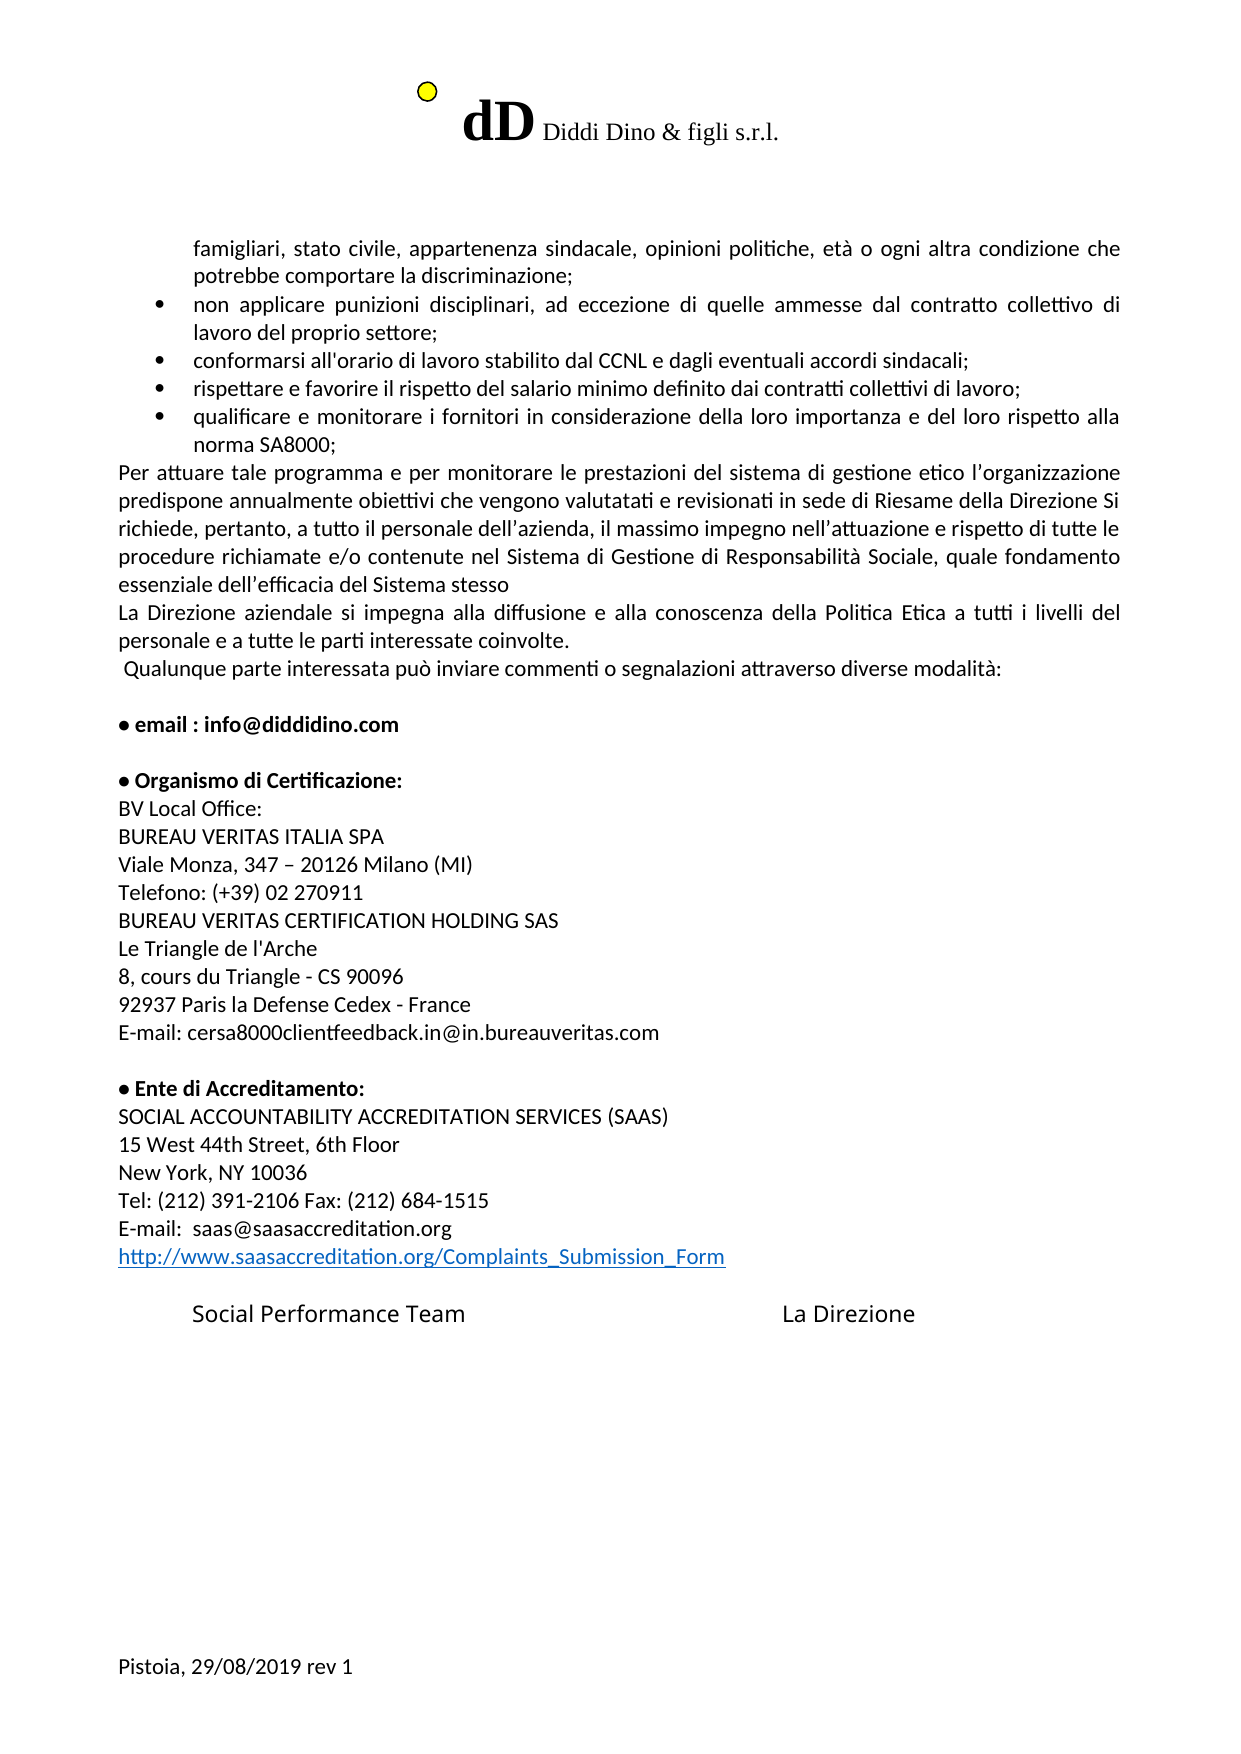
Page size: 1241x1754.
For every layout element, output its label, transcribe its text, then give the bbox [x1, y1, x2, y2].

list conformarsi all'orario di lavoro stabilito dal CCNL e dagli eventuali accordi sindacali; [156, 346, 1122, 374]
text Le Triangle de l'Arche 8, cours du Triangle - CS 90096 92937 Paris la Defense Cedex - France [118, 934, 1122, 1018]
text Social Performance Team La Direzione [118, 1298, 1122, 1330]
text Telefono: (+39) 02 270911 [118, 878, 1122, 906]
text BV Local Office: [118, 794, 1122, 822]
text BUREAU VERITAS ITALIA SPA [118, 822, 1122, 850]
list non applicare punizioni disciplinari, ad eccezione di quelle ammesse dal contratto collettivo di lavoro del proprio settore; [156, 290, 1122, 346]
text Qualunque parte interessata può inviare commenti o segnalazioni attraverso diverse modalità: [118, 654, 1122, 682]
text Per attuare tale programma e per monitorare le prestazioni del sistema di gestione etico l’organizzazione predispone annualmente obiettivi che vengono valutatati e revisionati in sede di Riesame della Direzione Si richiede, pertanto, a tutto il personale dell’azienda, il massimo impegno nell’attuazione e rispetto di tutte le procedure richiamate e/o contenute nel Sistema di Gestione di Responsabilità Sociale, quale fondamento essenziale dell’efficacia del Sistema stesso [118, 458, 1122, 598]
text • Ente di Accreditamento: [118, 1074, 1122, 1102]
text • Organismo di Certificazione: [118, 766, 1122, 794]
text Viale Monza, 347 – 20126 Milano (MI) [118, 850, 1122, 878]
text E-mail: saas@saasaccreditation.org http://www.saasaccreditation.org/Complaints_Submission_Form [118, 1214, 1122, 1270]
text • email : info@diddidino.com [118, 710, 1122, 738]
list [156, 234, 1122, 290]
text SOCIAL ACCOUNTABILITY ACCREDITATION SERVICES (SAAS) [118, 1102, 1122, 1130]
list rispettare e favorire il rispetto del salario minimo definito dai contratti collettivi di lavoro; [156, 374, 1122, 402]
list qualificare e monitorare i fornitori in considerazione della loro importanza e del loro rispetto alla norma SA8000; [156, 402, 1122, 458]
text BUREAU VERITAS CERTIFICATION HOLDING SAS [118, 906, 1122, 934]
text E-mail: cersa8000clientfeedback.in@in.bureauveritas.com [118, 1018, 1122, 1046]
text 15 West 44th Street, 6th Floor New York, NY 10036 Tel: (212) 391-2106 Fax: (212) 684-1515 [118, 1130, 1122, 1214]
text La Direzione aziendale si impegna alla diffusione e alla conoscenza della Politica Etica a tutti i livelli del personale e a tutte le parti interessate coinvolte. [118, 598, 1122, 654]
